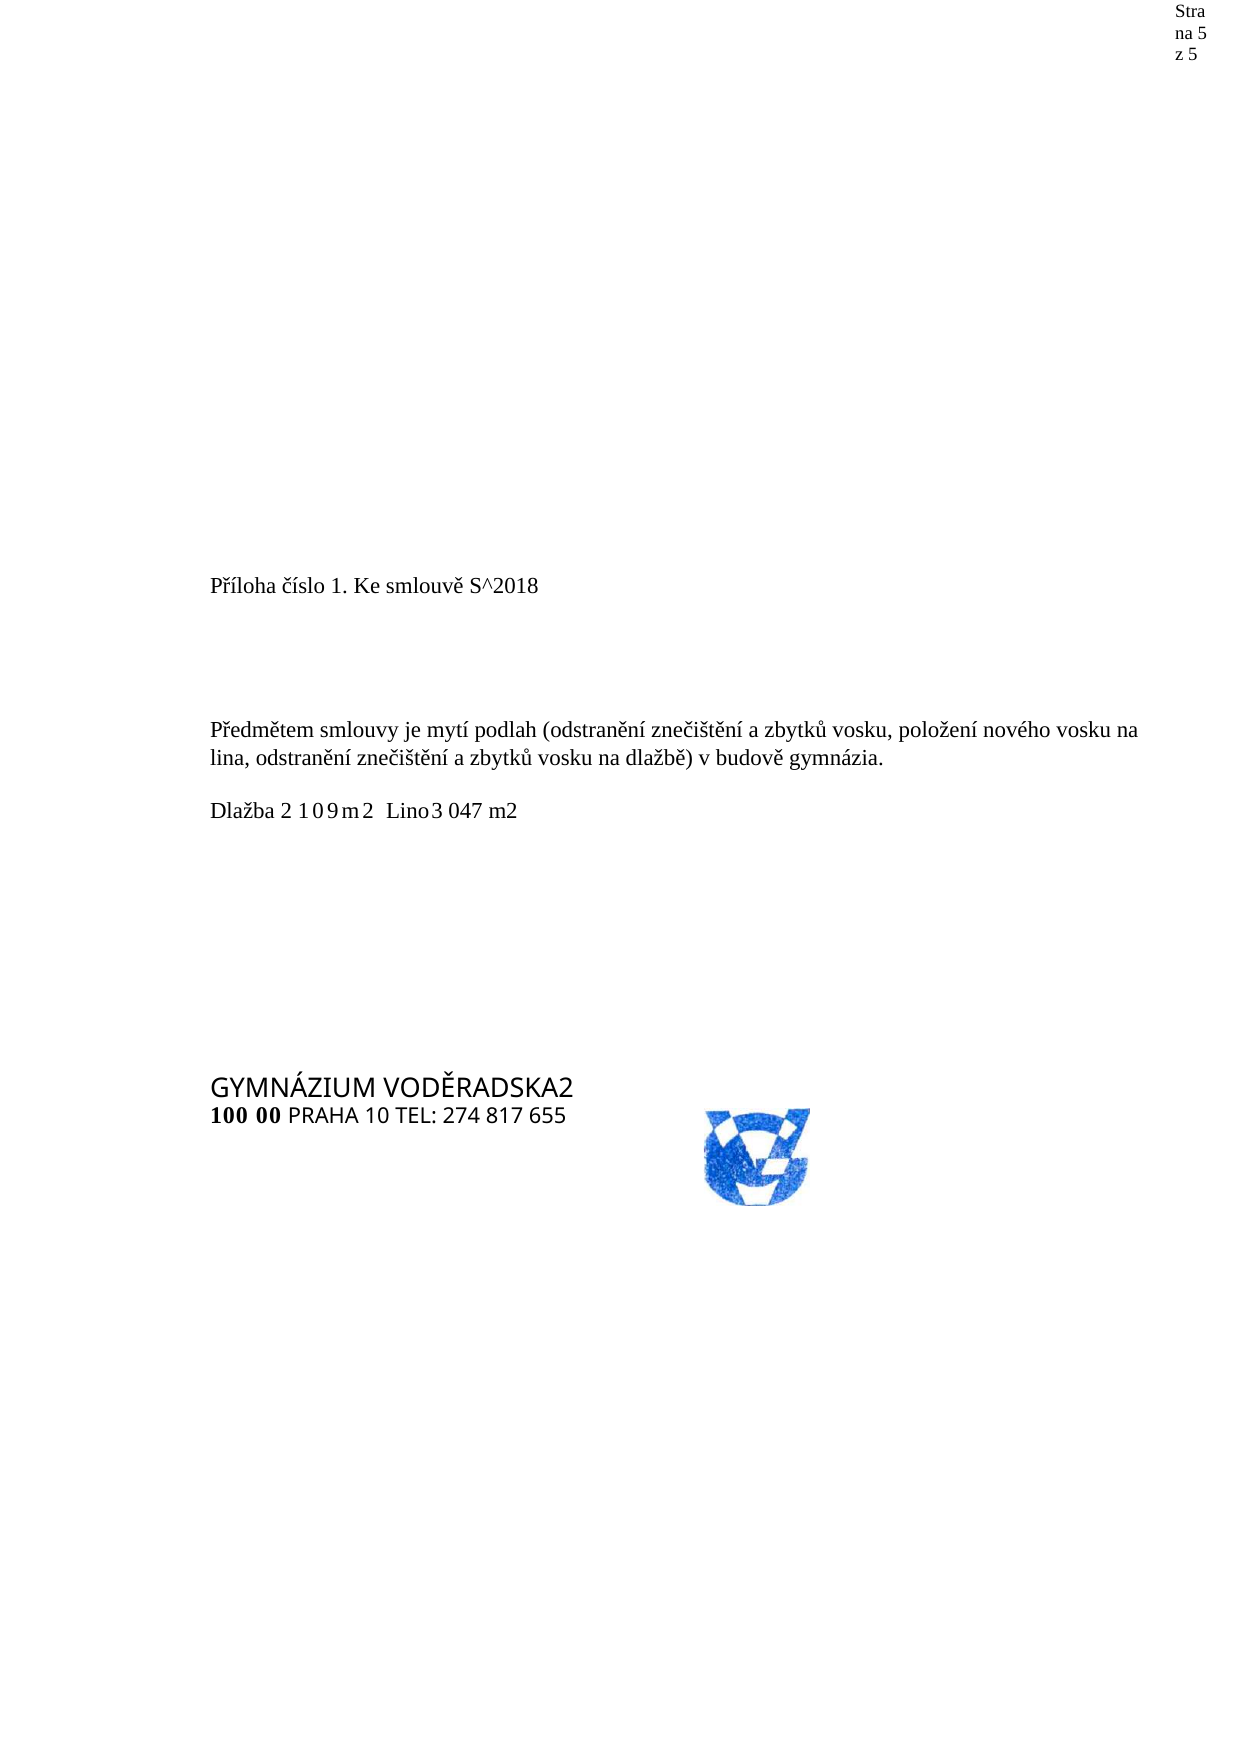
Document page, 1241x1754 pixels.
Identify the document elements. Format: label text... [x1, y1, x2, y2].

text GYMNÁZIUM VODĚRADSKA2 [210, 1074, 1163, 1104]
picture [703, 1108, 810, 1206]
text Dlažba 2 109m2 Lino 3 047 m2 [210, 796, 1163, 825]
text Předmětem smlouvy je mytí podlah (odstranění znečištění a zbytků vosku, položení nového vosku na lina, odstranění znečištění a zbytků vosku na dlažbě) v budově gymnázia. [210, 714, 1163, 771]
text Příloha číslo 1. Ke smlouvě S^2018 [210, 575, 1177, 598]
text 100 00 PRAHA 10 TEL: 274 817 655 [210, 1104, 1163, 1128]
